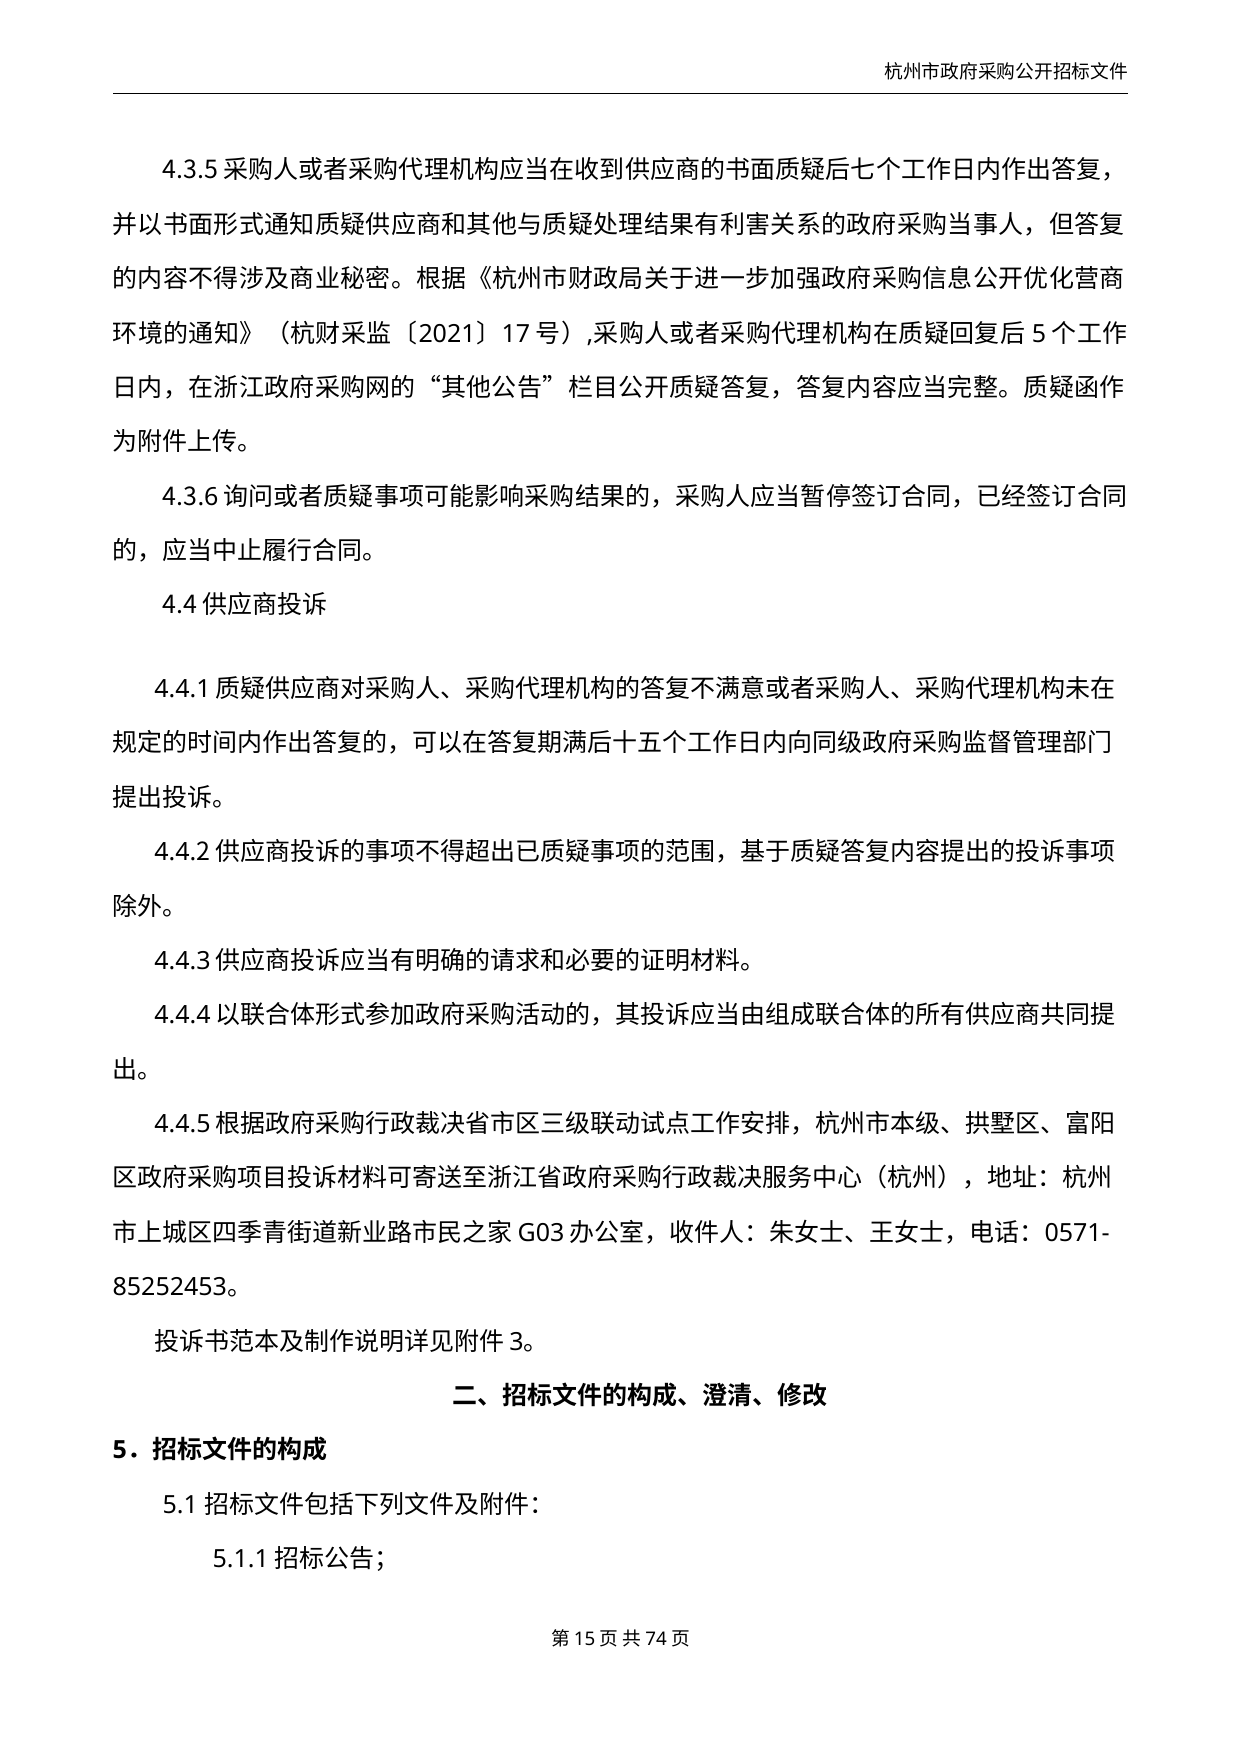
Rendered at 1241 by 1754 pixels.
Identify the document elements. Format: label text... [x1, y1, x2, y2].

text 4.3.5采购人或者采购代理机构应当在收到供应商的书面质疑后七个工作日内作出答复，并以书面形式通知质疑供应商和其他与质疑处理结果有利害关系的政府采购当事人，但答复的内容不得涉及商业秘密。根据《杭州市财政局关于进一步加强政府采购信息公开优化营商环境的通知》（杭财采监〔2021〕17号）,采购人或者采购代理机构在质疑回复后5个工作日内，在浙江政府采购网的“其他公告”栏目公开质疑答复，答复内容应当完整。质疑函作为附件上传。 [112, 150, 1128, 458]
text 5.1 招标文件包括下列文件及附件： [112, 1484, 1128, 1520]
text 5．招标文件的构成 [112, 1430, 1128, 1466]
text 4.4.2供应商投诉的事项不得超出已质疑事项的范围，基于质疑答复内容提出的投诉事项除外。 [112, 832, 1128, 922]
text 4.3.6询问或者质疑事项可能影响采购结果的，采购人应当暂停签订合同，已经签订合同的，应当中止履行合同。 [112, 476, 1128, 567]
text 4.4.3供应商投诉应当有明确的请求和必要的证明材料。 [112, 940, 1128, 977]
text 4.4.1质疑供应商对采购人、采购代理机构的答复不满意或者采购人、采购代理机构未在规定的时间内作出答复的，可以在答复期满后十五个工作日内向同级政府采购监督管理部门提出投诉。 [112, 668, 1128, 813]
text 4.4.4以联合体形式参加政府采购活动的，其投诉应当由组成联合体的所有供应商共同提出。 [112, 995, 1128, 1085]
text 5.1.1招标公告； [112, 1538, 1128, 1575]
text 4.4.5根据政府采购行政裁决省市区三级联动试点工作安排，杭州市本级、拱墅区、富阳区政府采购项目投诉材料可寄送至浙江省政府采购行政裁决服务中心（杭州），地址：杭州市上城区四季青街道新业路市民之家G03办公室，收件人：朱女士、王女士，电话：0571-85252453。 [112, 1103, 1128, 1303]
text 4.4供应商投诉 [112, 585, 1128, 621]
text 投诉书范本及制作说明详见附件3。 [112, 1321, 1128, 1357]
text 二、招标文件的构成、澄清、修改 [112, 1375, 1128, 1412]
